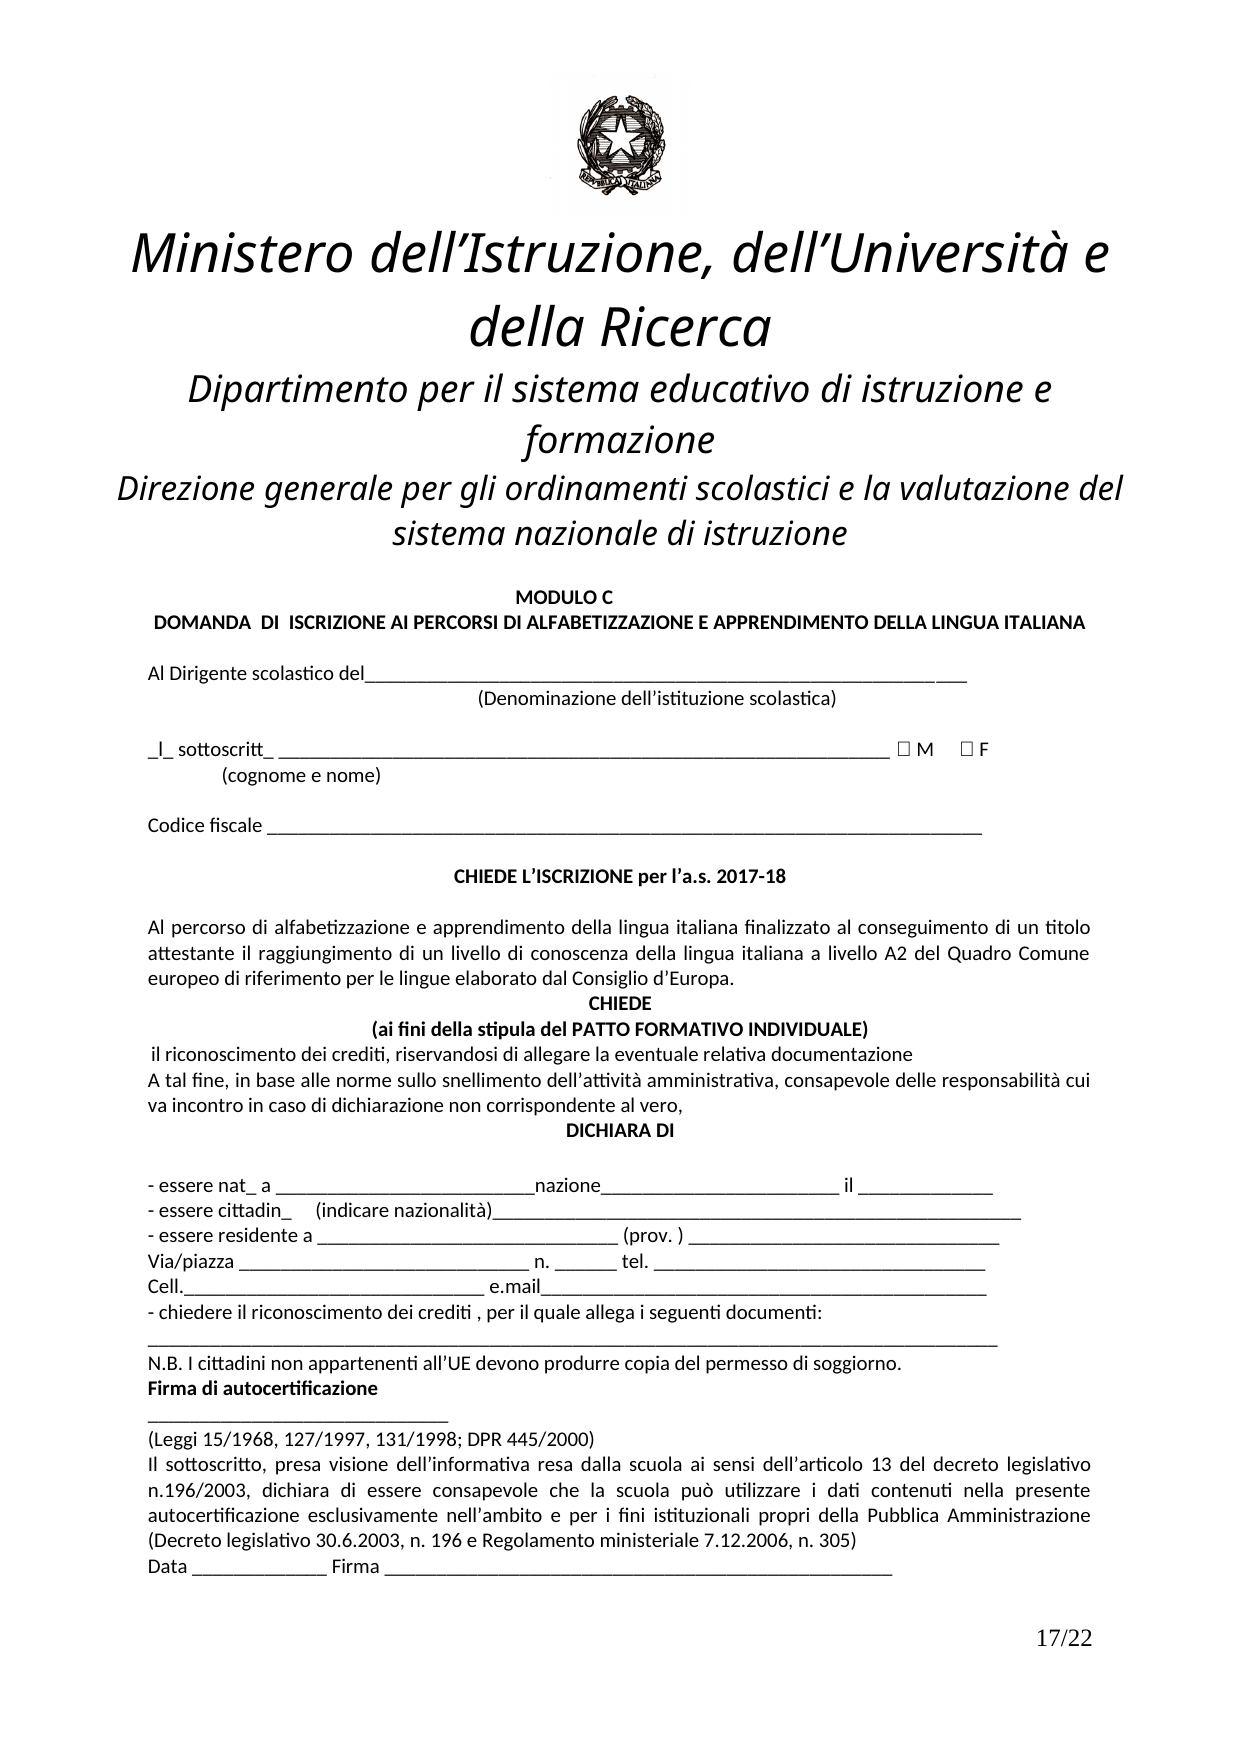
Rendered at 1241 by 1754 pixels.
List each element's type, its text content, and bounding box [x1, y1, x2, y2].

text (ai fini della stipula del PATTO FORMATIVO INDIVIDUALE) [148, 1016, 1092, 1041]
picture [549, 73, 691, 215]
text - essere cittadin_ (indicare nazionalità)___________________________________________________ [148, 1197, 1092, 1223]
text Il sottoscritto, presa visione dell’informativa resa dalla scuola ai sensi dell’articolo 13 del decreto legislativo n.196/2003, dichiara di essere consapevole che la scuola può utilizzare i dati contenuti nella presente autocertificazione esclusivamente nell’ambito e per i fini istituzionali propri della Pubblica Amministrazione (Decreto legislativo 30.6.2003, n. 196 e Regolamento ministeriale 7.12.2006, n. 305) [148, 1451, 1092, 1553]
text - essere residente a _____________________________ (prov. ) ______________________________ [148, 1223, 1092, 1248]
text Al Dirigente scolastico del__________________________________________________________ [148, 660, 1092, 686]
text CHIEDE L’ISCRIZIONE per l’a.s. 2017-18 [148, 863, 1092, 889]
text DICHIARA DI [148, 1118, 1092, 1143]
text Cell._____________________________ e.mail___________________________________________ [148, 1273, 1092, 1299]
text Al percorso di alfabetizzazione e apprendimento della lingua italiana finalizzato al conseguimento di un titolo attestante il raggiungimento di un livello di conoscenza della lingua italiana a livello A2 del Quadro Comune europeo di riferimento per le lingue elaborato dal Consiglio d’Europa. [148, 914, 1092, 991]
text Firma di autocertificazione [148, 1375, 1092, 1401]
text Via/piazza ____________________________ n. ______ tel. ________________________________ [148, 1248, 1092, 1273]
text _l_ sottoscritt_ ___________________________________________________________ 􀄿 M 􀄿 F [148, 736, 1092, 762]
text DOMANDA DI ISCRIZIONE AI PERCORSI DI ALFABETIZZAZIONE E APPRENDIMENTO DELLA LINGUA ITALIANA [148, 609, 1092, 635]
text _____________________________ [148, 1401, 1092, 1426]
text MODULO C [36, 584, 1092, 609]
text CHIEDE [148, 991, 1092, 1016]
text Codice fiscale _____________________________________________________________________ [148, 813, 1092, 838]
text N.B. I cittadini non appartenenti all’UE devono produrre copia del permesso di soggiorno. [148, 1350, 1092, 1375]
text __________________________________________________________________________________ [148, 1324, 1092, 1350]
text - essere nat_ a _________________________nazione_______________________ il _____________ [148, 1172, 1092, 1197]
text - chiedere il riconoscimento dei crediti , per il quale allega i seguenti documenti: [148, 1299, 1092, 1324]
text il riconoscimento dei crediti, riservandosi di allegare la eventuale relativa documentazione [110, 1041, 1092, 1067]
text A tal fine, in base alle norme sullo snellimento dell’attività amministrativa, consapevole delle responsabilità cui va incontro in caso di dichiarazione non corrispondente al vero, [148, 1067, 1092, 1118]
text (Leggi 15/1968, 127/1997, 131/1998; DPR 445/2000) [148, 1426, 1092, 1451]
text (Denominazione dell’istituzione scolastica) [148, 686, 1092, 711]
text (cognome e nome) [148, 762, 1092, 787]
text Data _____________ Firma _________________________________________________ [148, 1553, 1092, 1578]
